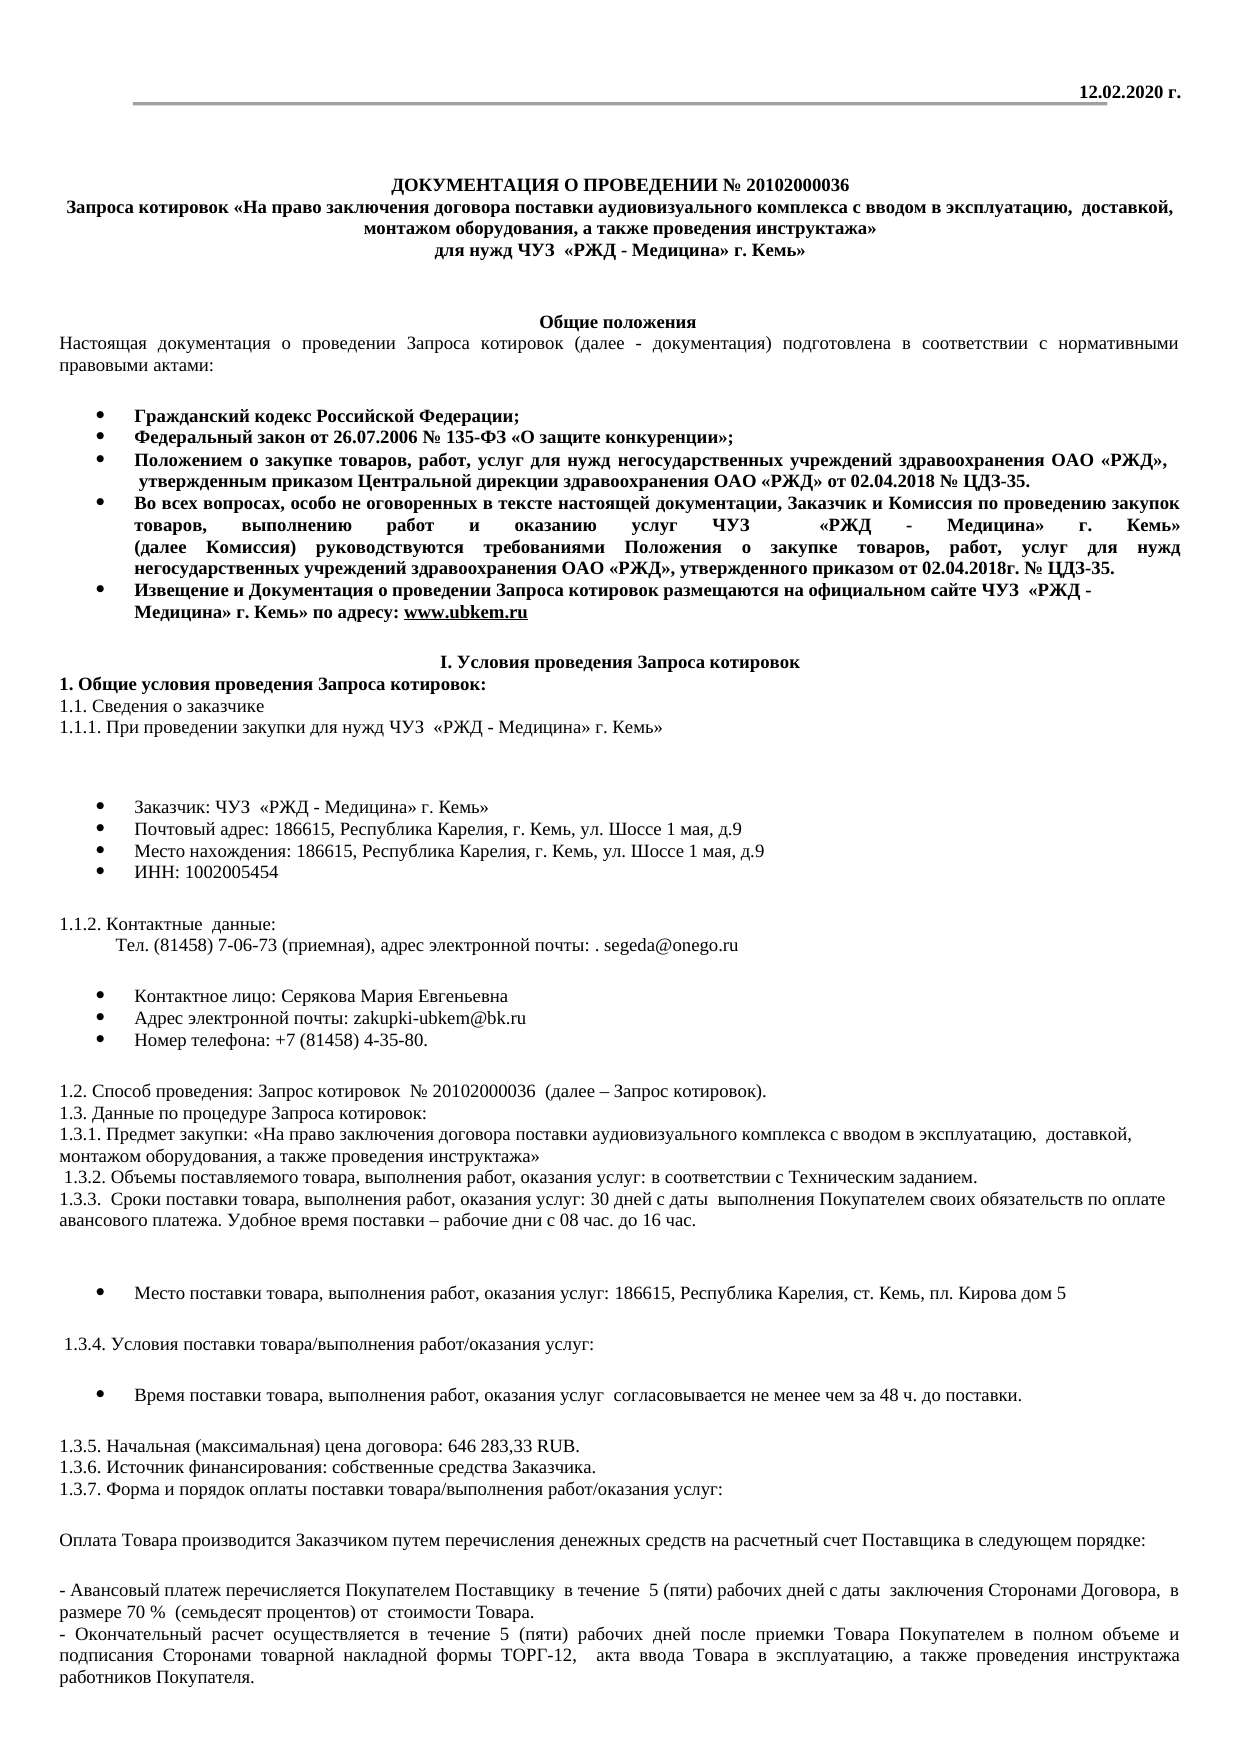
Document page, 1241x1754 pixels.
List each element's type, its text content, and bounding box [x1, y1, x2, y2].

text I. Условия проведения Запроса котировок [59, 651, 1181, 673]
text - Авансовый платеж перечисляется Покупателем Поставщику в течение 5 (пяти) рабочих дней с даты заключения Сторонами Договора, в размере 70 % (семьдесят процентов) от стоимости Товара. [59, 1579, 1181, 1622]
text - Окончательный расчет осуществляется в течение 5 (пяти) рабочих дней после приемки Товара Покупателем в полном объеме и подписания Сторонами товарной накладной формы ТОРГ-12, акта ввода Товара в эксплуатацию, а также проведения инструктажа работников Покупателя. [59, 1622, 1181, 1687]
list ИНН: 1002005454 [97, 861, 1181, 883]
text Тел. (81458) 7-06-73 (приемная), адрес электронной почты: . segeda@onego.ru [59, 934, 1181, 956]
text 1. Общие условия проведения Запроса котировок: 1.1. Сведения о заказчике [59, 673, 1181, 716]
list Гражданский кодекс Российской Федерации; [97, 404, 1181, 426]
text 1.3. Данные по процедуре Запроса котировок: 1.3.1. Предмет закупки: «На право заключения договора поставки аудиовизуального комплекса с вводом в эксплуатацию, доставкой, монтажом оборудования, а также проведения инструктажа» [59, 1102, 1181, 1166]
text Общие положения [59, 311, 1181, 332]
text 1.3.5. Начальная (максимальная) цена договора: 646 283,33 RUB. 1.3.6. Источник финансирования: собственные средства Заказчика. 1.3.7. Форма и порядок оплаты поставки товара/выполнения работ/оказания услуг: [59, 1435, 1181, 1499]
text 1.3.2. Объемы поставляемого товара, выполнения работ, оказания услуг: в соответствии с Техническим заданием. [59, 1166, 1181, 1188]
list Заказчик: ЧУЗ «РЖД - Медицина» г. Кемь» [97, 796, 1181, 817]
list Федеральный закон от 26.07.2006 № 135-ФЗ «О защите конкуренции»; [97, 426, 1181, 448]
text 1.3.4. Условия поставки товара/выполнения работ/оказания услуг: [59, 1333, 1181, 1354]
list Почтовый адрес: 186615, Республика Карелия, г. Кемь, ул. Шоссе 1 мая, д.9 [97, 817, 1181, 839]
list Во всех вопросах, особо не оговоренных в тексте настоящей документации, Заказчик и Комиссия по проведению закупок товаров, выполнению работ и оказанию услуг ЧУЗ «РЖД - Медицина» г. Кемь» (далее Комиссия) руководствуются требованиями Положения о закупке товаров, работ, услуг для нужд негосударственных учреждений здравоохранения ОАО «РЖД», утвержденного приказом от 02.04.2018г. № ЦДЗ-35. [97, 492, 1181, 579]
list Время поставки товара, выполнения работ, оказания услуг согласовывается не менее чем за 48 ч. до поставки. [97, 1383, 1181, 1406]
list Контактное лицо: Серякова Мария Евгеньевна [97, 985, 1181, 1007]
text 1.1.2. Контактные данные: [59, 913, 1181, 934]
text для нужд ЧУЗ «РЖД - Медицина» г. Кемь» [59, 239, 1181, 289]
list Место поставки товара, выполнения работ, оказания услуг: 186615, Республика Карелия, ст. Кемь, пл. Кирова дом 5 [97, 1282, 1181, 1304]
list Адрес электронной почты: zakupki-ubkem@bk.ru [97, 1007, 1181, 1029]
text 1.1.1. При проведении закупки для нужд ЧУЗ «РЖД - Медицина» г. Кемь» [59, 716, 1181, 766]
list Положением о закупке товаров, работ, услуг для нужд негосударственных учреждений здравоохранения ОАО «РЖД», утвержденным приказом Центральной дирекции здравоохранения ОАО «РЖД» от 02.04.2018 № ЦДЗ-35. [97, 448, 1181, 492]
list Место нахождения: 186615, Республика Карелия, г. Кемь, ул. Шоссе 1 мая, д.9 [97, 839, 1181, 861]
text Оплата Товара производится Заказчиком путем перечисления денежных средств на расчетный счет Поставщика в следующем порядке: [59, 1528, 1181, 1550]
list Номер телефона: +7 (81458) 4-35-80. [97, 1029, 1181, 1051]
text 1.2. Способ проведения: Запрос котировок № 20102000036 (далее – Запрос котировок). [59, 1080, 1181, 1102]
list Извещение и Документация о проведении Запроса котировок размещаются на официальном сайте ЧУЗ «РЖД - Медицина» г. Кемь» по адресу: www.ubkem.ru [97, 579, 1181, 622]
text Настоящая документация о проведении Запроса котировок (далее - документация) подготовлена в соответствии с нормативными правовыми актами: [59, 332, 1181, 375]
text 1.3.3. Сроки поставки товара, выполнения работ, оказания услуг: 30 дней с даты выполнения Покупателем своих обязательств по оплате авансового платежа. Удобное время поставки – рабочие дни с 08 час. до 16 час. [59, 1188, 1181, 1231]
text ДОКУМЕНТАЦИЯ О ПРОВЕДЕНИИ № 20102000036 Запроса котировок «На право заключения договора поставки аудиовизуального комплекса с вводом в эксплуатацию, доставкой, монтажом оборудования, а также проведения инструктажа» [59, 174, 1181, 239]
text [59, 59, 1181, 102]
